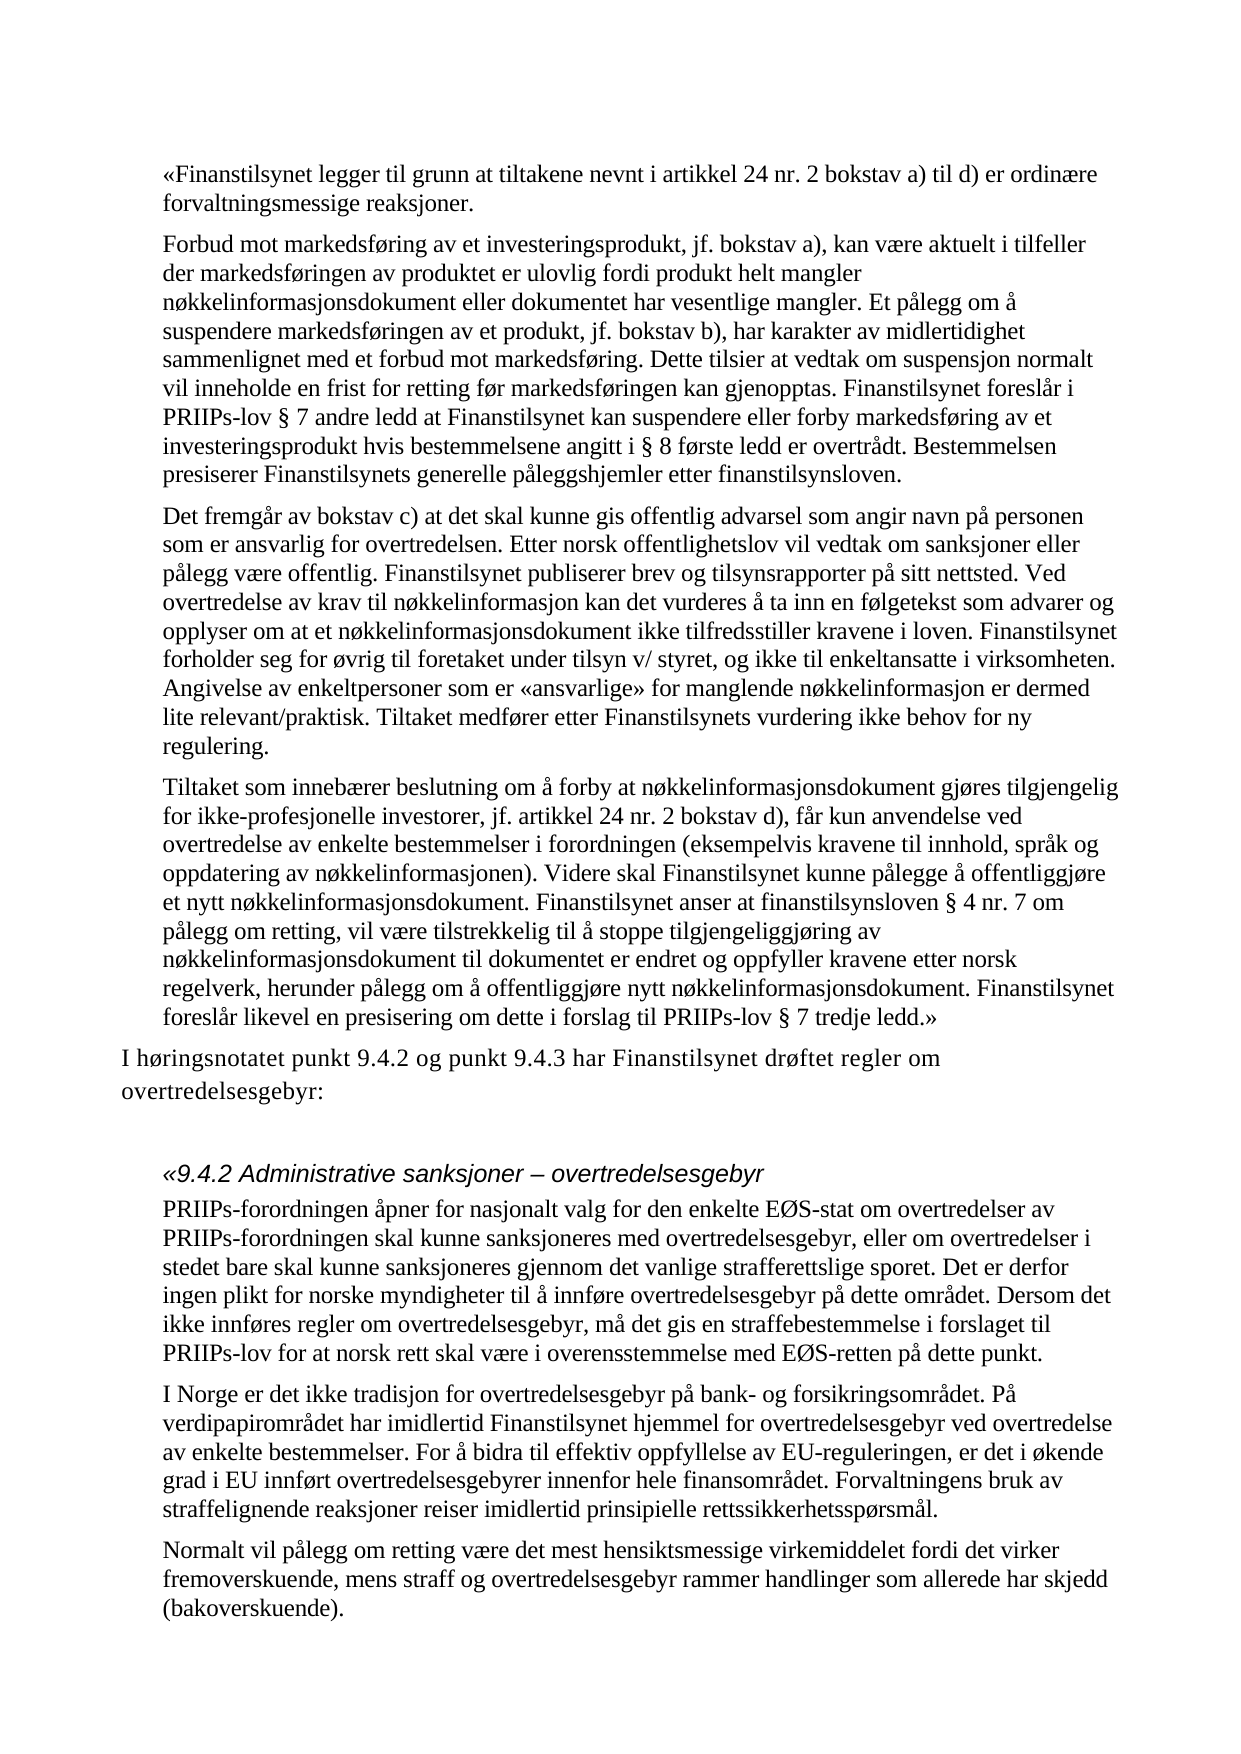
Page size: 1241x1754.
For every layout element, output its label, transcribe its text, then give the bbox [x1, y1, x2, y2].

text PRIIPs-forordningen åpner for nasjonalt valg for den enkelte EØS-stat om overtredelser av PRIIPs-forordningen skal kunne sanksjoneres med overtredelsesgebyr, eller om overtredelser i stedet bare skal kunne sanksjoneres gjennom det vanlige strafferettslige sporet. Det er derfor ingen plikt for norske myndigheter til å innføre overtredelsesgebyr på dette området. Dersom det ikke innføres regler om overtredelsesgebyr, må det gis en straffebestemmelse i forslaget til PRIIPs-lov for at norsk rett skal være i overensstemmelse med EØS-retten på dette punkt. [162, 1194, 1119, 1367]
text Forbud mot markedsføring av et investeringsprodukt, jf. bokstav a), kan være aktuelt i tilfeller der markedsføringen av produktet er ulovlig fordi produkt helt mangler nøkkelinformasjonsdokument eller dokumentet har vesentlige mangler. Et pålegg om å suspendere markedsføringen av et produkt, jf. bokstav b), har karakter av midlertidighet sammenlignet med et forbud mot markedsføring. Dette tilsier at vedtak om suspensjon normalt vil inneholde en frist for retting før markedsføringen kan gjenopptas. Finanstilsynet foreslår i PRIIPs-lov § 7 andre ledd at Finanstilsynet kan suspendere eller forby markedsføring av et investeringsprodukt hvis bestemmelsene angitt i § 8 første ledd er overtrådt. Bestemmelsen presiserer Finanstilsynets generelle påleggshjemler etter finanstilsynsloven. [162, 229, 1119, 488]
text Tiltaket som innebærer beslutning om å forby at nøkkelinformasjonsdokument gjøres tilgjengelig for ikke-profesjonelle investorer, jf. artikkel 24 nr. 2 bokstav d), får kun anvendelse ved overtredelse av enkelte bestemmelser i forordningen (eksempelvis kravene til innhold, språk og oppdatering av nøkkelinformasjonen). Videre skal Finanstilsynet kunne pålegge å offentliggjøre et nytt nøkkelinformasjonsdokument. Finanstilsynet anser at finanstilsynsloven § 4 nr. 7 om pålegg om retting, vil være tilstrekkelig til å stoppe tilgjengeliggjøring av nøkkelinformasjonsdokument til dokumentet er endret og oppfyller kravene etter norsk regelverk, herunder pålegg om å offentliggjøre nytt nøkkelinformasjonsdokument. Finanstilsynet foreslår likevel en presisering om dette i forslag til PRIIPs-lov § 7 tredje ledd.» [162, 772, 1119, 1031]
text «9.4.2 Administrative sanksjoner – overtredelsesgebyr [162, 1159, 1119, 1188]
text I høringsnotatet punkt 9.4.2 og punkt 9.4.3 har Finanstilsynet drøftet regler om overtredelsesgebyr: [121, 1043, 1119, 1105]
text «Finanstilsynet legger til grunn at tiltakene nevnt i artikkel 24 nr. 2 bokstav a) til d) er ordinære forvaltningsmessige reaksjoner. [162, 159, 1119, 217]
text Det fremgår av bokstav c) at det skal kunne gis offentlig advarsel som angir navn på personen som er ansvarlig for overtredelsen. Etter norsk offentlighetslov vil vedtak om sanksjoner eller pålegg være offentlig. Finanstilsynet publiserer brev og tilsynsrapporter på sitt nettsted. Ved overtredelse av krav til nøkkelinformasjon kan det vurderes å ta inn en følgetekst som advarer og opplyser om at et nøkkelinformasjonsdokument ikke tilfredsstiller kravene i loven. Finanstilsynet forholder seg for øvrig til foretaket under tilsyn v/ styret, og ikke til enkeltansatte i virksomheten. Angivelse av enkeltpersoner som er «ansvarlige» for manglende nøkkelinformasjon er dermed lite relevant/praktisk. Tiltaket medfører etter Finanstilsynets vurdering ikke behov for ny regulering. [162, 501, 1119, 759]
text Normalt vil pålegg om retting være det mest hensiktsmessige virkemiddelet fordi det virker fremoverskuende, mens straff og overtredelsesgebyr rammer handlinger som allerede har skjedd (bakoverskuende). [162, 1536, 1119, 1622]
text I Norge er det ikke tradisjon for overtredelsesgebyr på bank- og forsikringsområdet. På verdipapirområdet har imidlertid Finanstilsynet hjemmel for overtredelsesgebyr ved overtredelse av enkelte bestemmelser. For å bidra til effektiv oppfyllelse av EU-reguleringen, er det i økende grad i EU innført overtredelsesgebyrer innenfor hele finansområdet. Forvaltningens bruk av straffelignende reaksjoner reiser imidlertid prinsipielle rettssikkerhetsspørsmål. [162, 1379, 1119, 1523]
